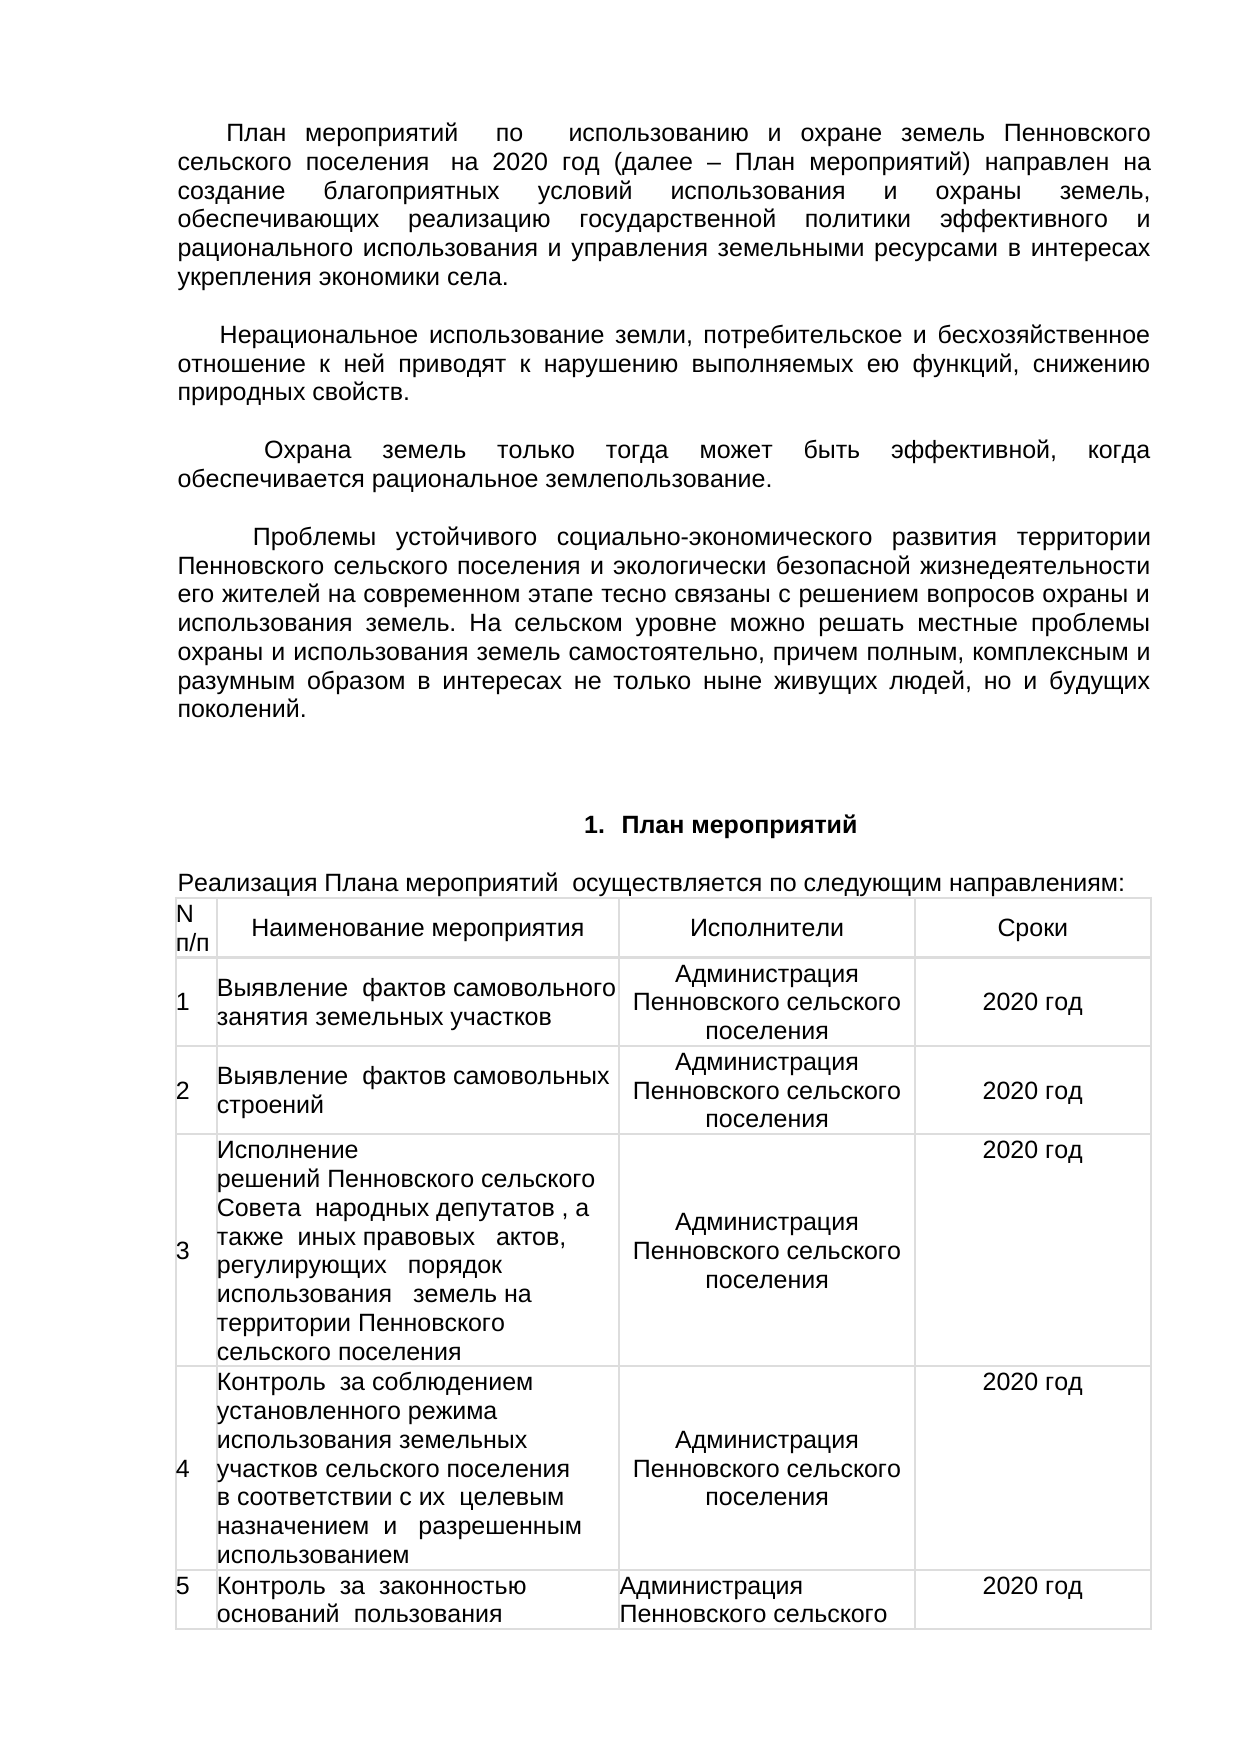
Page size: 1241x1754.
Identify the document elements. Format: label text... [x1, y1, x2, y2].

table_cell 2020 год [916, 959, 1150, 1045]
table_cell 2020 год [916, 1047, 1150, 1133]
text Охрана земель только тогда может быть эффективной, когда обеспечивается рациональное землепользование. [177, 435, 1152, 493]
table_header Сроки [916, 899, 1150, 956]
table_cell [218, 1571, 618, 1628]
list План мероприятий [290, 810, 1152, 839]
table_cell Выявление фактов самовольных строений [218, 1047, 618, 1133]
table_cell 5 [177, 1571, 216, 1628]
text Нерациональное использование земли, потребительское и бесхозяйственное отношение к ней приводят к нарушению выполняемых ею функций, снижению природных свойств. [177, 320, 1152, 406]
table_cell 2020 год [916, 1135, 1150, 1365]
table_cell Администрация Пенновского сельского поселения [620, 1367, 914, 1568]
table_cell Исполнение решений Пенновского сельского Совета народных депутатов , а также иных правовых актов, регулирующих порядок использования земель на территории Пенновского сельского поселения [218, 1135, 618, 1365]
table_cell Администрация Пенновского сельского поселения [620, 1047, 914, 1133]
table_header N п/п [177, 899, 216, 956]
table_cell 2020 год [916, 1367, 1150, 1568]
text План мероприятий по использованию и охране земель Пенновского сельского поселения на 2020 год (далее – План мероприятий) направлен на создание благоприятных условий использования и охраны земель, обеспечивающих реализацию государственной политики эффективного и рационального использования и управления земельными ресурсами в интересах укрепления экономики села. [177, 118, 1152, 291]
table_header Наименование мероприятия [218, 899, 618, 956]
text Реализация Плана мероприятий осуществляется по следующим направлениям: [177, 868, 1152, 897]
table_cell Администрация Пенновского сельского поселения [620, 1135, 914, 1365]
table_cell Администрация Пенновского сельского поселения [620, 959, 914, 1045]
table_cell 2 [177, 1047, 216, 1133]
table_cell Выявление фактов самовольного занятия земельных участков [218, 959, 618, 1045]
table_cell 2020 год [916, 1571, 1150, 1628]
table_header Исполнители [620, 899, 914, 956]
table_cell Контроль за соблюдением установленного режима использования земельных участков сельского поселения в соответствии с их целевым назначением и разрешенным использованием [218, 1367, 618, 1568]
table_cell 4 [177, 1367, 216, 1568]
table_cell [620, 1571, 914, 1628]
text Проблемы устойчивого социально-экономического развития территории Пенновского сельского поселения и экологически безопасной жизнедеятельности его жителей на современном этапе тесно связаны с решением вопросов охраны и использования земель. На сельском уровне можно решать местные проблемы охраны и использования земель самостоятельно, причем полным, комплексным и разумным образом в интересах не только ныне живущих людей, но и будущих поколений. [177, 522, 1152, 723]
table_cell 3 [177, 1135, 216, 1365]
table_cell 1 [177, 959, 216, 1045]
